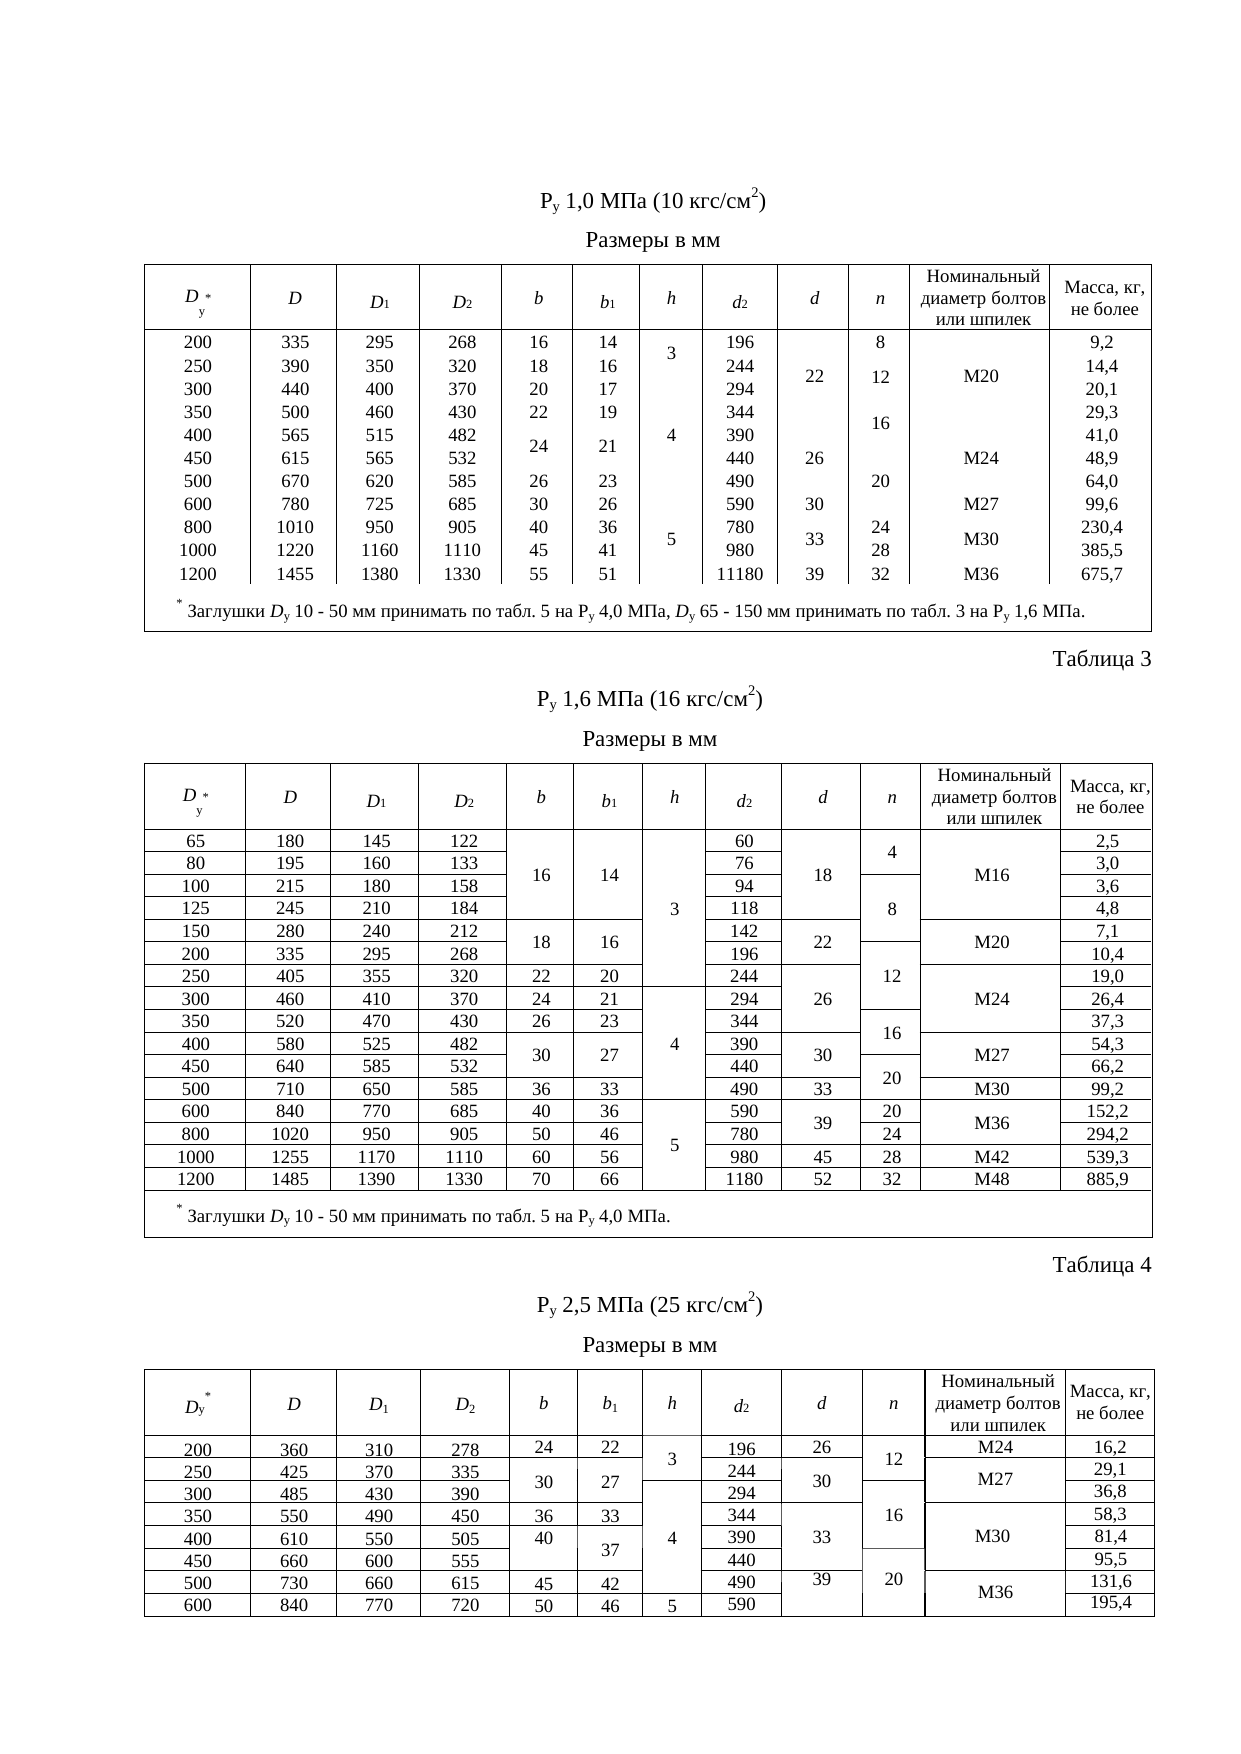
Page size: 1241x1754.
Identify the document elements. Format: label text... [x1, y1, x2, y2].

table_cell 1020 [246, 1123, 330, 1144]
table_cell 16 [507, 830, 573, 919]
table_cell 350 [145, 400, 250, 421]
table_cell 30 [507, 1033, 573, 1077]
table_cell 295 [331, 942, 418, 964]
text Размеры в мм [582, 1331, 1156, 1357]
text Ру 1,0 МПа (10 кгс/см2) Размеры в мм [537, 184, 769, 252]
table_cell 4 [643, 987, 705, 1099]
table_cell 21 [573, 423, 639, 467]
table_cell 45 [782, 1145, 860, 1167]
table_cell 16 [502, 330, 572, 352]
table_cell 400 [337, 377, 419, 398]
table_cell 1485 [246, 1168, 330, 1189]
table_header b1 [573, 265, 639, 329]
table_header n [849, 265, 909, 329]
table_cell 370 [420, 377, 501, 398]
table_cell 40 [502, 515, 572, 537]
table_cell М27 [910, 492, 1049, 513]
table_cell 770 [331, 1100, 418, 1122]
table_cell 590 [706, 1100, 781, 1122]
text 50 46 5 [534, 1596, 679, 1616]
table_cell 780 [251, 492, 336, 513]
table_cell 585 [419, 1078, 506, 1099]
table_cell 66,2 [1061, 1054, 1152, 1077]
table_cell 36 [574, 1100, 642, 1122]
table_cell 460 [337, 400, 419, 421]
table_cell 490 [703, 469, 777, 490]
text d2 [733, 1392, 757, 1417]
table_cell 30 [502, 492, 572, 513]
table_cell 18 [782, 830, 860, 919]
table_cell 125 [145, 897, 245, 919]
table_cell 400 [145, 1033, 245, 1054]
table_cell 344 [706, 1010, 781, 1031]
table_cell 46 [574, 1123, 642, 1144]
table_cell 22 [507, 965, 573, 986]
table_cell 12 [861, 942, 920, 1009]
table_cell 615 [251, 446, 336, 467]
table_cell 685 [420, 492, 501, 513]
table_cell 16 [849, 400, 909, 444]
table_cell 580 [246, 1033, 330, 1054]
table_cell 14,4 [1050, 354, 1151, 375]
table_cell 158 [419, 875, 506, 896]
table_cell 65 [145, 830, 245, 851]
table_cell 539,3 [1061, 1144, 1152, 1167]
table_cell 350 [337, 354, 419, 375]
table_cell М36 [910, 561, 1049, 583]
table_cell 1110 [419, 1145, 506, 1167]
text Таблица 3 Ру 1,6 МПа (16 кгс/см2) [537, 645, 1156, 713]
table_cell 344 [703, 400, 777, 421]
table_cell 4 [861, 830, 920, 873]
table_cell 32 [861, 1168, 920, 1189]
table_cell 470 [331, 1010, 418, 1031]
table_cell 400 [145, 423, 250, 444]
table_cell 670 [251, 469, 336, 490]
table_cell * Заглушки Dу 10 - 50 мм принимать по табл. 5 на Ру 4,0 МПа, Dу 65 - 150 мм принимать по табл. 3 на Ру 1,6 МПа. [145, 584, 1151, 631]
table_cell 300 [145, 987, 245, 1009]
table_cell 725 [337, 492, 419, 513]
text Таблица 4 Ру 2,5 МПа (25 кгс/см2) [537, 1251, 1156, 1319]
table_cell 33 [782, 1078, 860, 1099]
table_header D2 [420, 265, 501, 329]
table_cell 335 [251, 330, 336, 352]
table_cell 245 [246, 897, 330, 919]
table_header Масса, кг, не более [1061, 764, 1152, 828]
table_cell 440 [703, 446, 777, 467]
text Dу* D D1 D2 [185, 1389, 482, 1418]
table_cell 22 [782, 920, 860, 964]
table_cell 1390 [331, 1168, 418, 1189]
table_cell 26 [782, 965, 860, 1031]
table_cell 30 [778, 492, 848, 513]
table_cell 565 [337, 446, 419, 467]
table_cell 60 [507, 1145, 573, 1167]
text 39 20 [812, 1571, 905, 1603]
table_cell 26 [502, 469, 572, 490]
table_cell 600 [145, 492, 250, 513]
table_cell 196 [706, 942, 781, 964]
table_cell 1000 [145, 1145, 245, 1167]
table_cell 1200 [145, 1168, 245, 1189]
table_cell М20 [921, 920, 1060, 964]
text 16 33 [812, 1504, 905, 1548]
table_cell 280 [246, 920, 330, 941]
table_cell 1220 [251, 538, 336, 560]
table_header h [640, 265, 702, 329]
table_cell 1330 [420, 561, 501, 583]
table_cell 22 [778, 330, 848, 421]
table_cell 11180 [703, 561, 777, 583]
table_cell 195 [246, 852, 330, 873]
table_cell 60 [706, 830, 781, 851]
table_header D [246, 764, 330, 828]
table_header D1 [331, 764, 418, 828]
table_cell 180 [246, 830, 330, 851]
table_cell 20 [861, 1055, 920, 1099]
table_cell 40 [507, 1100, 573, 1122]
table_cell 350 [145, 1010, 245, 1031]
table_cell 1380 [337, 561, 419, 583]
table_cell 36 [573, 515, 639, 537]
table_cell М27 [921, 1033, 1060, 1077]
table_cell * Заглушки Dу 10 - 50 мм принимать по табл. 5 на Ру 4,0 МПа. [145, 1190, 1152, 1237]
table_cell 56 [574, 1145, 642, 1167]
table_cell 16 [573, 354, 639, 375]
table_cell 532 [419, 1055, 506, 1077]
text 131,6 195,4 [1084, 1570, 1132, 1613]
table_cell 160 [331, 852, 418, 873]
table_cell 26 [507, 1010, 573, 1031]
text 40 37 4 [534, 1527, 679, 1560]
table_cell 710 [246, 1078, 330, 1099]
table_cell 482 [419, 1033, 506, 1054]
table_cell 1170 [331, 1145, 418, 1167]
table_cell 240 [331, 920, 418, 941]
table_cell 20 [861, 1100, 920, 1122]
table_header D [251, 265, 336, 329]
table_header D1 [337, 265, 419, 329]
table_cell 450 [145, 1055, 245, 1077]
table_cell 19 [573, 400, 639, 421]
table_cell 7,1 [1061, 919, 1152, 941]
table_cell 3 [643, 830, 705, 986]
table_cell 32 [849, 561, 909, 583]
table_cell 12 [849, 354, 909, 398]
table_cell 64,0 [1050, 469, 1151, 490]
table_cell 10,4 [1061, 941, 1152, 964]
table_cell 500 [251, 400, 336, 421]
table_cell 482 [420, 423, 501, 444]
text 200 360 310 278 250 425 370 335 300 485 430 390 350 550 490 450 400 610 550 505 450 660 600 555 500 730 660 615 600 840 770 720 [184, 1439, 482, 1616]
table_cell 565 [251, 423, 336, 444]
table_cell 950 [337, 515, 419, 537]
table_cell 980 [706, 1145, 781, 1167]
table_cell М20 [910, 330, 1049, 421]
table_cell 150 [145, 920, 245, 941]
table_cell 500 [145, 469, 250, 490]
table_cell 4,8 [1061, 896, 1152, 919]
text d n [817, 1392, 905, 1413]
table_cell 24 [502, 423, 572, 467]
table_cell 19,0 [1061, 964, 1152, 986]
table_cell 385,5 [1050, 538, 1151, 560]
table_cell 215 [246, 875, 330, 896]
table_header b [507, 764, 573, 828]
table_cell 52 [782, 1168, 860, 1189]
table_cell 1110 [420, 538, 501, 560]
table_cell 39 [782, 1100, 860, 1144]
table_cell 905 [419, 1123, 506, 1144]
table_cell 500 [145, 1078, 245, 1099]
table_cell 26,4 [1061, 986, 1152, 1009]
table_cell 26 [573, 492, 639, 513]
table_header b [502, 265, 572, 329]
table_cell 294,2 [1061, 1122, 1152, 1144]
table_cell 3,0 [1061, 851, 1152, 873]
table_cell 370 [419, 987, 506, 1009]
table_cell 800 [145, 1123, 245, 1144]
text М30 81,4 95,5 [973, 1525, 1127, 1569]
text 24 22 3 30 27 [534, 1436, 679, 1492]
table_cell М30 [910, 515, 1049, 560]
table_header Dу* [145, 265, 250, 329]
table_cell 184 [419, 897, 506, 919]
table_cell 37,3 [1061, 1009, 1152, 1031]
table_cell 18 [507, 920, 573, 964]
table_cell 5 [643, 1100, 705, 1189]
table_header Масса, кг, не более [1050, 265, 1151, 329]
table_cell 440 [706, 1055, 781, 1077]
table_cell 20 [502, 377, 572, 398]
table_cell 490 [706, 1078, 781, 1099]
table_cell 26 [778, 423, 848, 490]
table_header Dу* [145, 764, 245, 828]
table_cell 3 [640, 330, 702, 375]
table_header n [861, 764, 920, 828]
table_cell 33 [574, 1078, 642, 1099]
table_cell 33 [778, 515, 848, 560]
table_cell 54,3 [1061, 1031, 1152, 1054]
table_cell 133 [419, 852, 506, 873]
table_header h [643, 764, 705, 828]
text Номинальный диаметр болтов или шпилек [933, 1370, 1063, 1435]
table_cell 590 [703, 492, 777, 513]
table_cell 50 [507, 1123, 573, 1144]
table_cell 23 [573, 469, 639, 490]
table_cell 980 [703, 538, 777, 560]
table_cell 268 [420, 330, 501, 352]
table_cell 66 [574, 1168, 642, 1189]
table_cell 8 [861, 875, 920, 941]
table_cell 3,6 [1061, 874, 1152, 896]
table_cell M16 [921, 830, 1060, 919]
table_cell 244 [706, 965, 781, 986]
table_cell 294 [703, 377, 777, 398]
table_cell 320 [420, 354, 501, 375]
table_cell 20,1 [1050, 377, 1151, 398]
table_cell 200 [145, 330, 250, 352]
table_cell 295 [337, 330, 419, 352]
table_header b1 [574, 764, 642, 828]
table_cell 212 [419, 920, 506, 941]
text b b1 h [539, 1392, 679, 1416]
table_header D2 [419, 764, 506, 828]
table_cell 300 [145, 377, 250, 398]
table_cell 4 [640, 377, 702, 490]
table_cell 180 [331, 875, 418, 896]
table_cell 585 [420, 469, 501, 490]
text 36 33 [534, 1505, 679, 1526]
table_cell 2,5 [1061, 829, 1152, 851]
table_cell 685 [419, 1100, 506, 1122]
table_cell 16 [574, 920, 642, 964]
table_cell 122 [419, 830, 506, 851]
table_cell 320 [419, 965, 506, 986]
table_cell 45 [502, 538, 572, 560]
table_cell 1255 [246, 1145, 330, 1167]
table_cell 515 [337, 423, 419, 444]
table_cell 1160 [337, 538, 419, 560]
table_cell 440 [251, 377, 336, 398]
table_cell 80 [145, 852, 245, 873]
table_cell 27 [574, 1033, 642, 1077]
table_cell 230,4 [1050, 515, 1151, 537]
text М24 16,2 29,1 36,8 58,3 [978, 1436, 1132, 1524]
table_cell 780 [703, 515, 777, 537]
table_cell 800 [145, 515, 250, 537]
table_cell 8 [849, 330, 909, 352]
table_cell 885,9 [1061, 1167, 1152, 1189]
table_cell 600 [145, 1100, 245, 1122]
table_cell М36 [921, 1100, 1060, 1144]
table_cell 28 [861, 1145, 920, 1167]
table_header Номинальный диаметр болтов или шпилек [910, 265, 1049, 329]
table_cell 210 [331, 897, 418, 919]
table_cell М48 [921, 1168, 1060, 1189]
table_cell 152,2 [1061, 1099, 1152, 1122]
table_cell 675,7 [1050, 561, 1151, 583]
table_cell 840 [246, 1100, 330, 1122]
table_cell 24 [861, 1123, 920, 1144]
table_cell 430 [420, 400, 501, 421]
table_cell 460 [246, 987, 330, 1009]
table_cell М42 [921, 1145, 1060, 1167]
text Размеры в мм [582, 724, 1156, 751]
table_cell 585 [331, 1055, 418, 1077]
table_cell 55 [502, 561, 572, 583]
table_cell 23 [574, 1010, 642, 1031]
table_cell 1000 [145, 538, 250, 560]
table_cell 410 [331, 987, 418, 1009]
table_cell 94 [706, 875, 781, 896]
table_cell 41 [573, 538, 639, 560]
table_header d2 [703, 265, 777, 329]
table_cell 1455 [251, 561, 336, 583]
table_cell 20 [849, 446, 909, 513]
table_cell 450 [145, 446, 250, 467]
table_header d [778, 265, 848, 329]
table_cell 650 [331, 1078, 418, 1099]
table_cell М30 [921, 1078, 1060, 1099]
table_cell 24 [849, 515, 909, 537]
table_cell 1010 [251, 515, 336, 537]
table_cell 430 [419, 1010, 506, 1031]
table_cell 405 [246, 965, 330, 986]
table_cell 1200 [145, 561, 250, 583]
table_cell 390 [703, 423, 777, 444]
table_cell 21 [574, 987, 642, 1009]
table_cell 29,3 [1050, 400, 1151, 421]
text 45 42 [534, 1573, 679, 1595]
table_cell 28 [849, 538, 909, 560]
table_cell 268 [419, 942, 506, 964]
table_cell 780 [706, 1123, 781, 1144]
table_cell 48,9 [1050, 446, 1151, 467]
table_cell 36 [507, 1078, 573, 1099]
table_cell 525 [331, 1033, 418, 1054]
table_cell 14 [573, 330, 639, 352]
table_cell 145 [331, 830, 418, 851]
table_cell 390 [251, 354, 336, 375]
table_cell М24 [910, 423, 1049, 490]
table_cell 9,2 [1050, 330, 1151, 352]
table_cell 16 [861, 1010, 920, 1054]
table_cell 99,6 [1050, 492, 1151, 513]
table_cell 99,2 [1061, 1077, 1152, 1099]
table_cell 20 [574, 965, 642, 986]
table_cell 17 [573, 377, 639, 398]
table_header d [782, 764, 860, 828]
table_cell 22 [502, 400, 572, 421]
table_cell 244 [703, 354, 777, 375]
table_cell 250 [145, 354, 250, 375]
table_cell 200 [145, 942, 245, 964]
table_cell 640 [246, 1055, 330, 1077]
table_cell 39 [778, 561, 848, 583]
table_cell 142 [706, 920, 781, 941]
table_cell 532 [420, 446, 501, 467]
table_cell 620 [337, 469, 419, 490]
table_cell 1330 [419, 1168, 506, 1189]
table_cell 250 [145, 965, 245, 986]
table_cell 18 [502, 354, 572, 375]
table_cell 76 [706, 852, 781, 873]
table_cell 51 [573, 561, 639, 583]
table_cell 335 [246, 942, 330, 964]
table_cell 905 [420, 515, 501, 537]
table_cell 5 [640, 492, 702, 583]
table_cell 1180 [706, 1168, 781, 1189]
table_header Номинальный диаметр болтов или шпилек [921, 764, 1060, 828]
table_cell 355 [331, 965, 418, 986]
table_cell 41,0 [1050, 423, 1151, 444]
text 26 12 30 [812, 1436, 905, 1492]
table_cell 30 [782, 1033, 860, 1077]
table_cell 24 [507, 987, 573, 1009]
table_header d2 [706, 764, 781, 828]
table_cell 14 [574, 830, 642, 919]
table_cell 950 [331, 1123, 418, 1144]
table_cell 196 [703, 330, 777, 352]
table_cell 520 [246, 1010, 330, 1031]
table_cell 100 [145, 875, 245, 896]
text 196 244 294 344 390 440 490 590 [727, 1438, 757, 1614]
table_cell 70 [507, 1168, 573, 1189]
table_cell 294 [706, 987, 781, 1009]
table_cell 390 [706, 1033, 781, 1054]
table_cell 118 [706, 897, 781, 919]
table_cell М24 [921, 965, 1060, 1031]
